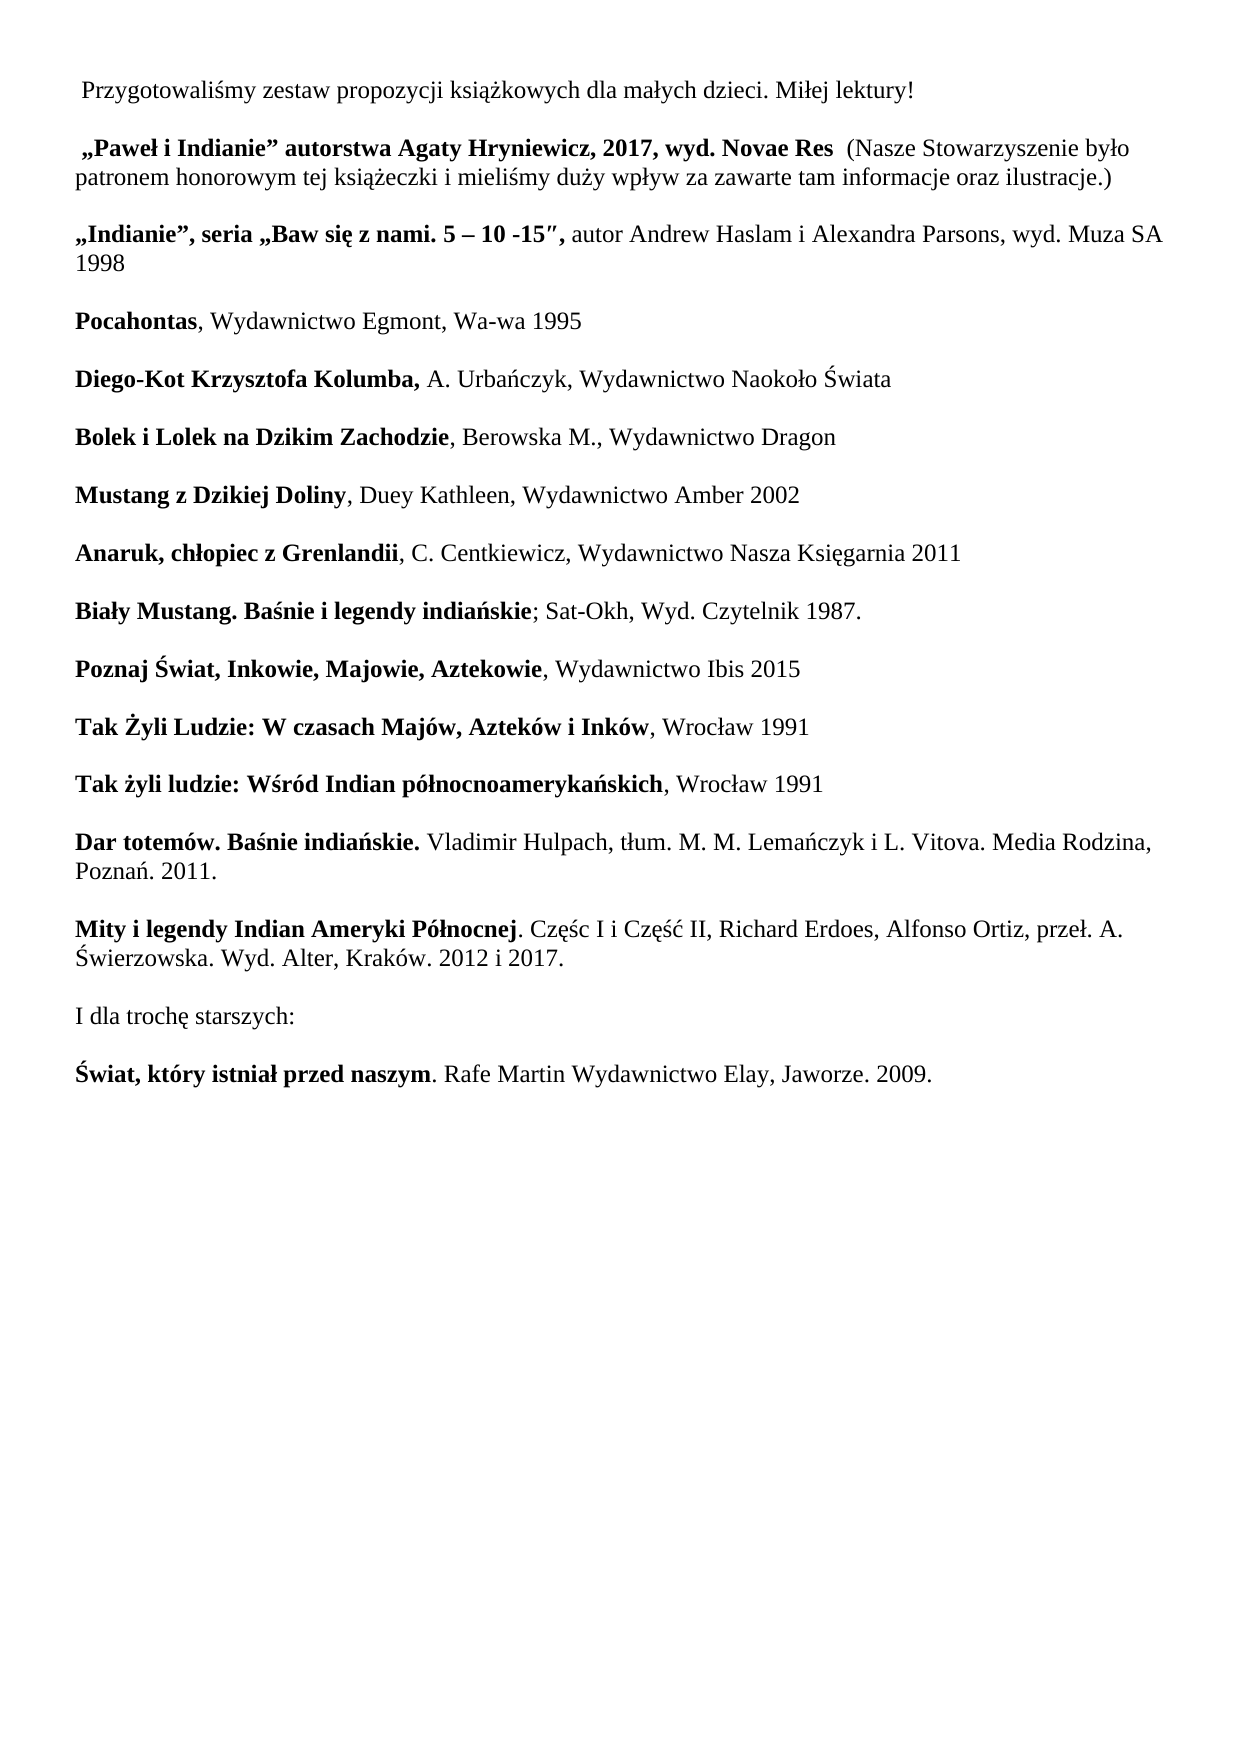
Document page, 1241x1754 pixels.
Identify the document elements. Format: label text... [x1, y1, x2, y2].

text Przygotowaliśmy zestaw propozycji książkowych dla małych dzieci. Miłej lektury! [75, 75, 1165, 104]
text Tak Żyli Ludzie: W czasach Majów, Azteków i Inków, Wrocław 1991 [75, 712, 1165, 740]
text Pocahontas, Wydawnictwo Egmont, Wa-wa 1995 [75, 306, 1165, 335]
text Tak żyli ludzie: Wśród Indian północnoamerykańskich, Wrocław 1991 [75, 769, 1165, 798]
text Biały Mustang. Baśnie i legendy indiańskie; Sat-Okh, Wyd. Czytelnik 1987. [75, 596, 1165, 624]
text Bolek i Lolek na Dzikim Zachodzie, Berowska M., Wydawnictwo Dragon [75, 422, 1165, 451]
text Anaruk, chłopiec z Grenlandii, C. Centkiewicz, Wydawnictwo Nasza Księgarnia 2011 [75, 538, 1165, 567]
text Dar totemów. Baśnie indiańskie. Vladimir Hulpach, tłum. M. M. Lemańczyk i L. Vitova. Media Rodzina, Poznań. 2011. [75, 827, 1165, 885]
text Świat, który istniał przed naszym. Rafe Martin Wydawnictwo Elay, Jaworze. 2009. [75, 1059, 1165, 1087]
text „Indianie”, seria „Baw się z nami. 5 – 10 -15″, autor Andrew Haslam i Alexandra Parsons, wyd. Muza SA 1998 [75, 219, 1165, 277]
text Diego-Kot Krzysztofa Kolumba, A. Urbańczyk, Wydawnictwo Naokoło Świata [75, 364, 1165, 393]
text Mity i legendy Indian Ameryki Północnej. Częśc I i Część II, Richard Erdoes, Alfonso Ortiz, przeł. A. Świerzowska. Wyd. Alter, Kraków. 2012 i 2017. [75, 914, 1165, 972]
text „Paweł i Indianie” autorstwa Agaty Hryniewicz, 2017, wyd. Novae Res (Nasze Stowarzyszenie było patronem honorowym tej książeczki i mieliśmy duży wpływ za zawarte tam informacje oraz ilustracje.) [75, 133, 1165, 190]
text Mustang z Dzikiej Doliny, Duey Kathleen, Wydawnictwo Amber 2002 [75, 480, 1165, 509]
text Poznaj Świat, Inkowie, Majowie, Aztekowie, Wydawnictwo Ibis 2015 [75, 654, 1165, 682]
text I dla trochę starszych: [75, 1001, 1165, 1029]
